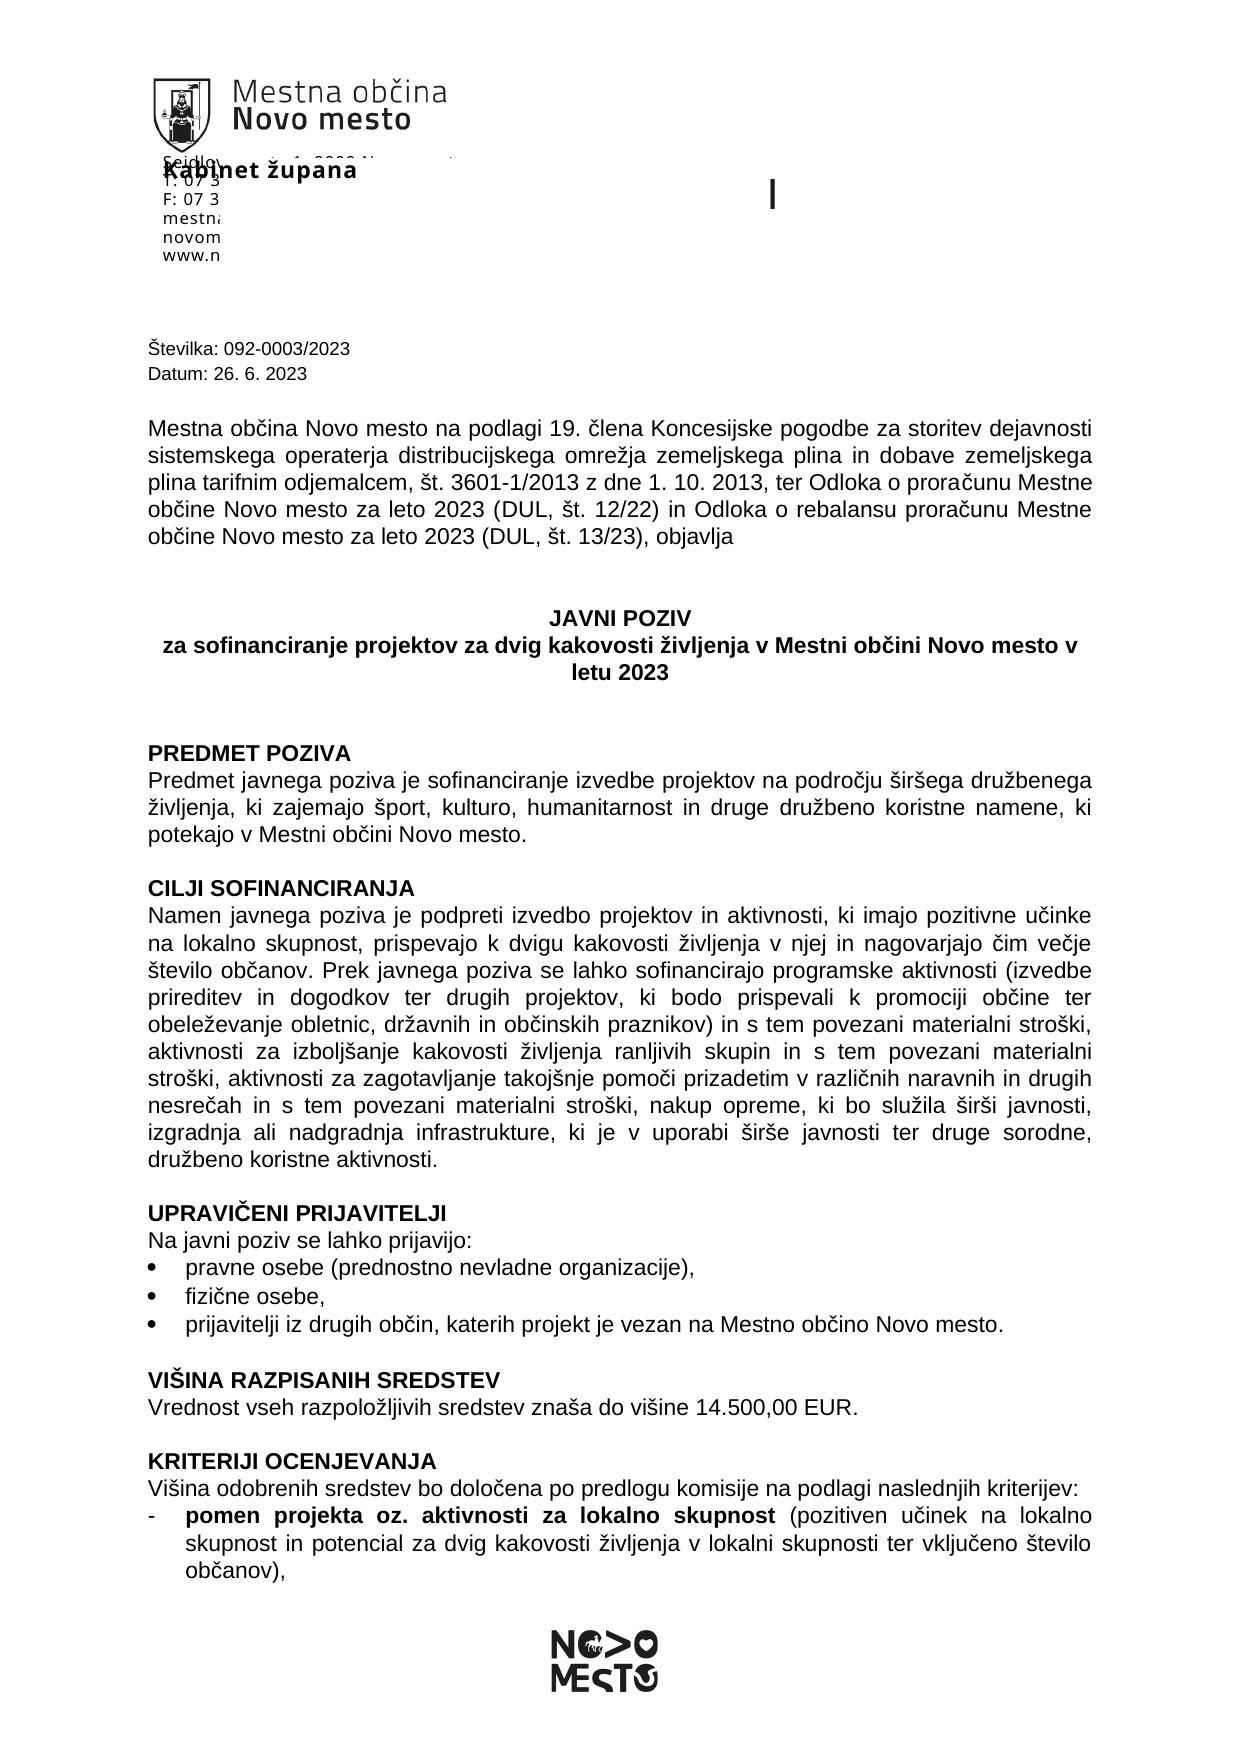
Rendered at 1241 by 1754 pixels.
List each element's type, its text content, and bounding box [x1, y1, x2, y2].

text KRITERIJI OCENJEVANJA [148, 1448, 1093, 1475]
text Na javni poziv se lahko prijavijo: [148, 1227, 1093, 1254]
text Številka: 092-0003/2023 [148, 338, 1093, 360]
text Višina odobrenih sredstev bo določena po predlogu komisije na podlagi naslednjih kriterijev: [148, 1475, 1093, 1502]
list fizične osebe, [148, 1283, 1093, 1309]
text Namen javnega poziva je podpreti izvedbo projektov in aktivnosti, ki imajo pozitivne učinke na lokalno skupnost, prispevajo k dvigu kakovosti življenja v njej in nagovarjajo čim večje število občanov. Prek javnega poziva se lahko sofinancirajo programske aktivnosti (izvedbe prireditev in dogodkov ter drugih projektov, ki bodo prispevali k promociji občine ter obeleževanje obletnic, državnih in občinskih praznikov) in s tem povezani materialni stroški, aktivnosti za izboljšanje kakovosti življenja ranljivih skupin in s tem povezani materialni stroški, aktivnosti za zagotavljanje takojšnje pomoči prizadetim v različnih naravnih in drugih nesrečah in s tem povezani materialni stroški, nakup opreme, ki bo služila širši javnosti, izgradnja ali nadgradnja infrastrukture, ki je v uporabi širše javnosti ter druge sorodne, družbeno koristne aktivnosti. [148, 902, 1093, 1173]
text CILJI SOFINANCIRANJA [148, 875, 1093, 902]
text JAVNI POZIV [148, 604, 1093, 631]
picture [153, 78, 447, 153]
picture [551, 1630, 658, 1692]
list pravne osebe (prednostno nevladne organizacije), [148, 1254, 1093, 1281]
text PREDMET POZIVA [148, 740, 1093, 767]
text Predmet javnega poziva je sofinanciranje izvedbe projektov na področju širšega družbenega življenja, ki zajemajo šport, kulturo, humanitarnost in druge družbeno koristne namene, ki potekajo v Mestni občini Novo mesto. [148, 767, 1093, 848]
list pomen projekta oz. aktivnosti za lokalno skupnost (pozitiven učinek na lokalno skupnost in potencial za dvig kakovosti življenja v lokalni skupnosti ter vključeno število občanov), [148, 1502, 1093, 1583]
text Datum: 26. 6. 2023 [148, 363, 1093, 384]
text UPRAVIČENI PRIJAVITELJI [148, 1200, 1093, 1227]
text Vrednost vseh razpoložljivih sredstev znaša do višine 14.500,00 EUR. [148, 1394, 1093, 1421]
list prijavitelji iz drugih občin, katerih projekt je vezan na Mestno občino Novo mesto. [148, 1311, 1093, 1338]
text za sofinanciranje projektov za dvig kakovosti življenja v Mestni občini Novo mesto v letu 2023 [148, 631, 1093, 686]
text Mestna občina Novo mesto na podlagi 19. člena Koncesijske pogodbe za storitev dejavnosti sistemskega operaterja distribucijskega omrežja zemeljskega plina in dobave zemeljskega plina tarifnim odjemalcem, št. 3601-1/2013 z dne 1. 10. 2013, ter Odloka o proračunu Mestne občine Novo mesto za leto 2023 (DUL, št. 12/22) in Odloka o rebalansu proračunu Mestne občine Novo mesto za leto 2023 (DUL, št. 13/23), objavlja [148, 415, 1093, 550]
text VIŠINA RAZPISANIH SREDSTEV [148, 1367, 1093, 1394]
picture [770, 179, 775, 209]
